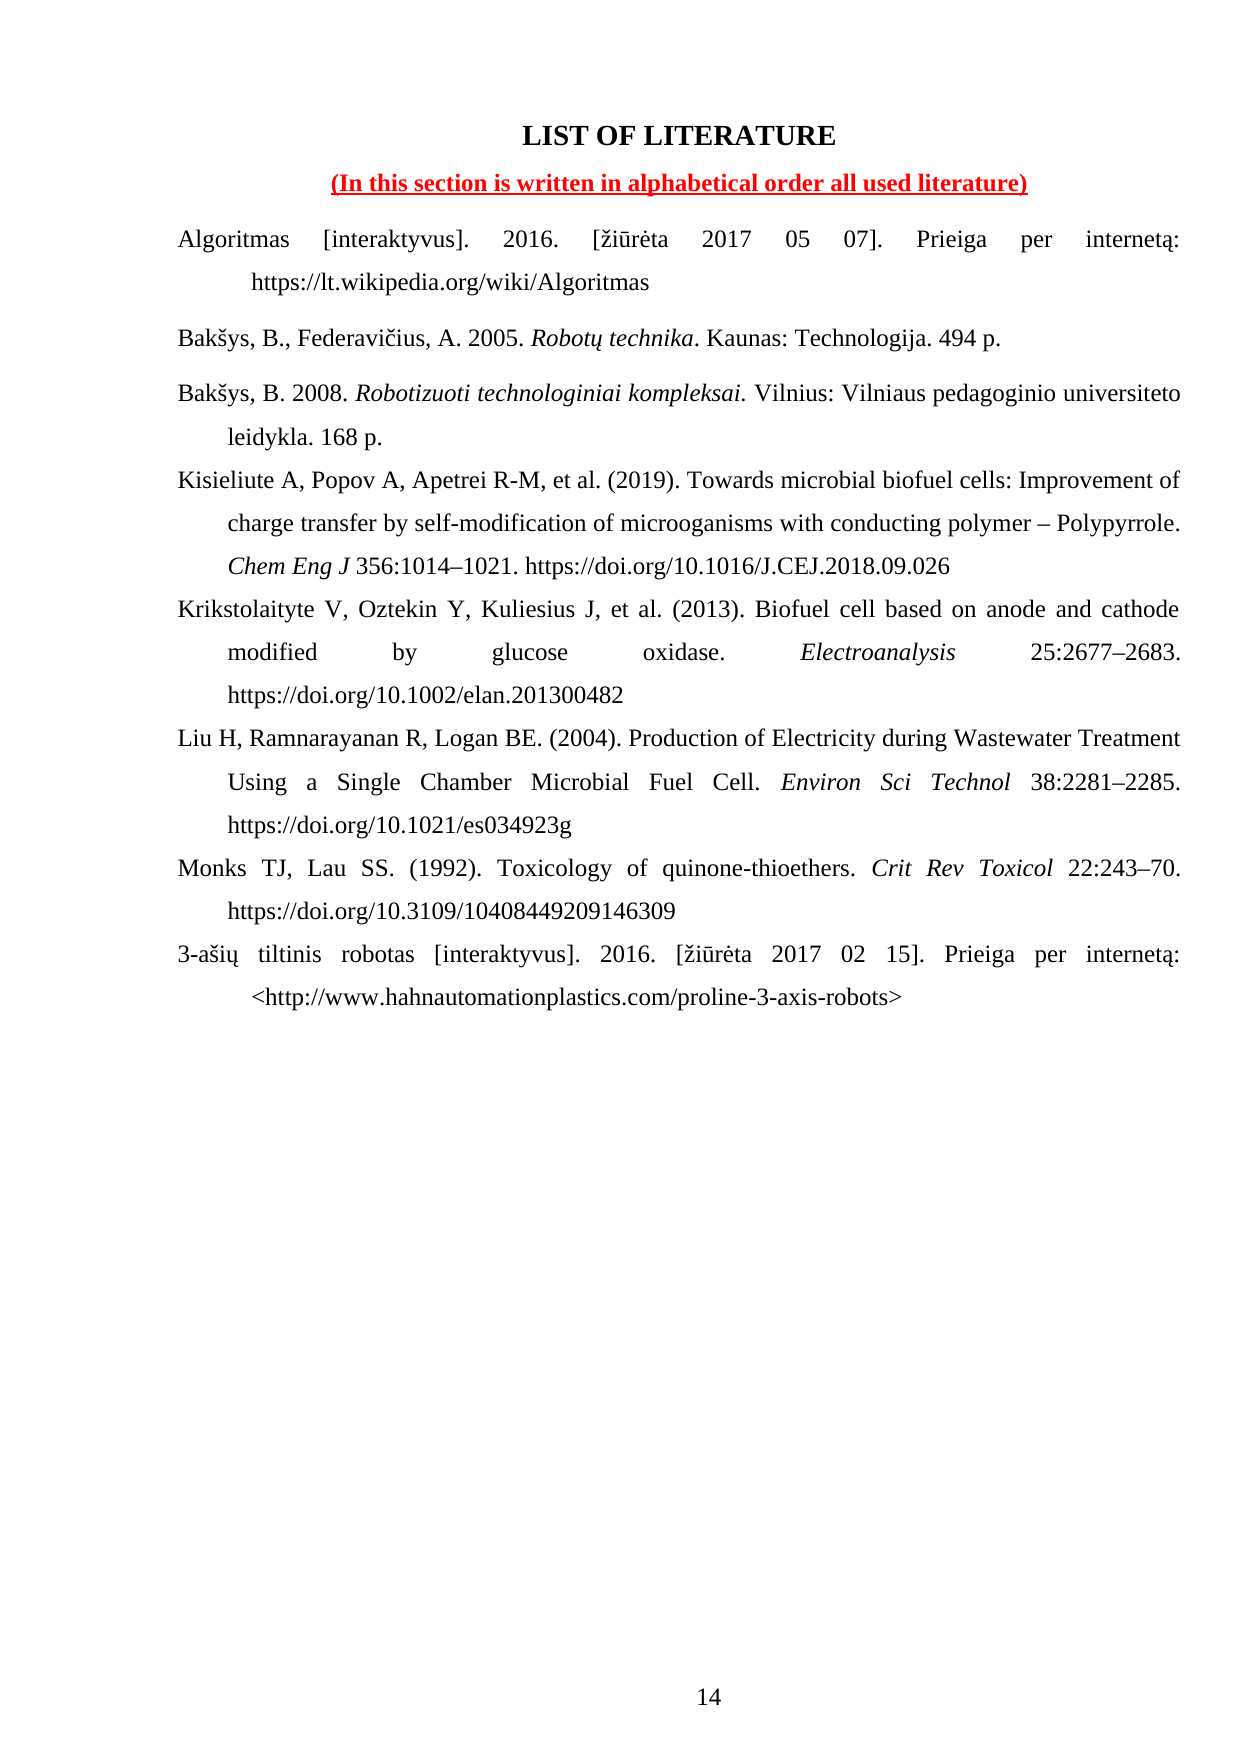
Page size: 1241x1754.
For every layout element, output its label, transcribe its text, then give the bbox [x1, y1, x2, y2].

text Bakšys, B., Federavičius, A. 2005. Robotų technika. Kaunas: Technologija. 494 p. [177, 323, 1181, 352]
text Liu H, Ramnarayanan R, Logan BE. (2004). Production of Electricity during Wastewater Treatment Using a Single Chamber Microbial Fuel Cell. Environ Sci Technol 38:2281–2285. https://doi.org/10.1021/es034923g [177, 723, 1181, 838]
text Monks TJ, Lau SS. (1992). Toxicology of quinone-thioethers. Crit Rev Toxicol 22:243–70. https://doi.org/10.3109/10408449209146309 [177, 853, 1181, 925]
text 3-ašių tiltinis robotas [interaktyvus]. 2016. [žiūrėta 2017 02 15]. Prieiga per internetą: <http://www.hahnautomationplastics.com/proline-3-axis-robots> [177, 939, 1181, 1011]
text Kisieliute A, Popov A, Apetrei R-M, et al. (2019). Towards microbial biofuel cells: Improvement of charge transfer by self-modification of microoganisms with conducting polymer – Polypyrrole. Chem Eng J 356:1014–1021. https://doi.org/10.1016/J.CEJ.2018.09.026 [177, 465, 1181, 580]
text (In this section is written in alphabetical order all used literature) [177, 168, 1181, 197]
subtitle LIST OF LITERATURE [177, 118, 1181, 152]
text Bakšys, B. 2008. Robotizuoti technologiniai kompleksai. Vilnius: Vilniaus pedagoginio universiteto leidykla. 168 p. [177, 378, 1181, 450]
text Algoritmas [interaktyvus]. 2016. [žiūrėta 2017 05 07]. Prieiga per internetą: https://lt.wikipedia.org/wiki/Algoritmas [177, 224, 1181, 296]
text Krikstolaityte V, Oztekin Y, Kuliesius J, et al. (2013). Biofuel cell based on anode and cathode modified by glucose oxidase. Electroanalysis 25:2677–2683. https://doi.org/10.1002/elan.201300482 [177, 594, 1181, 709]
